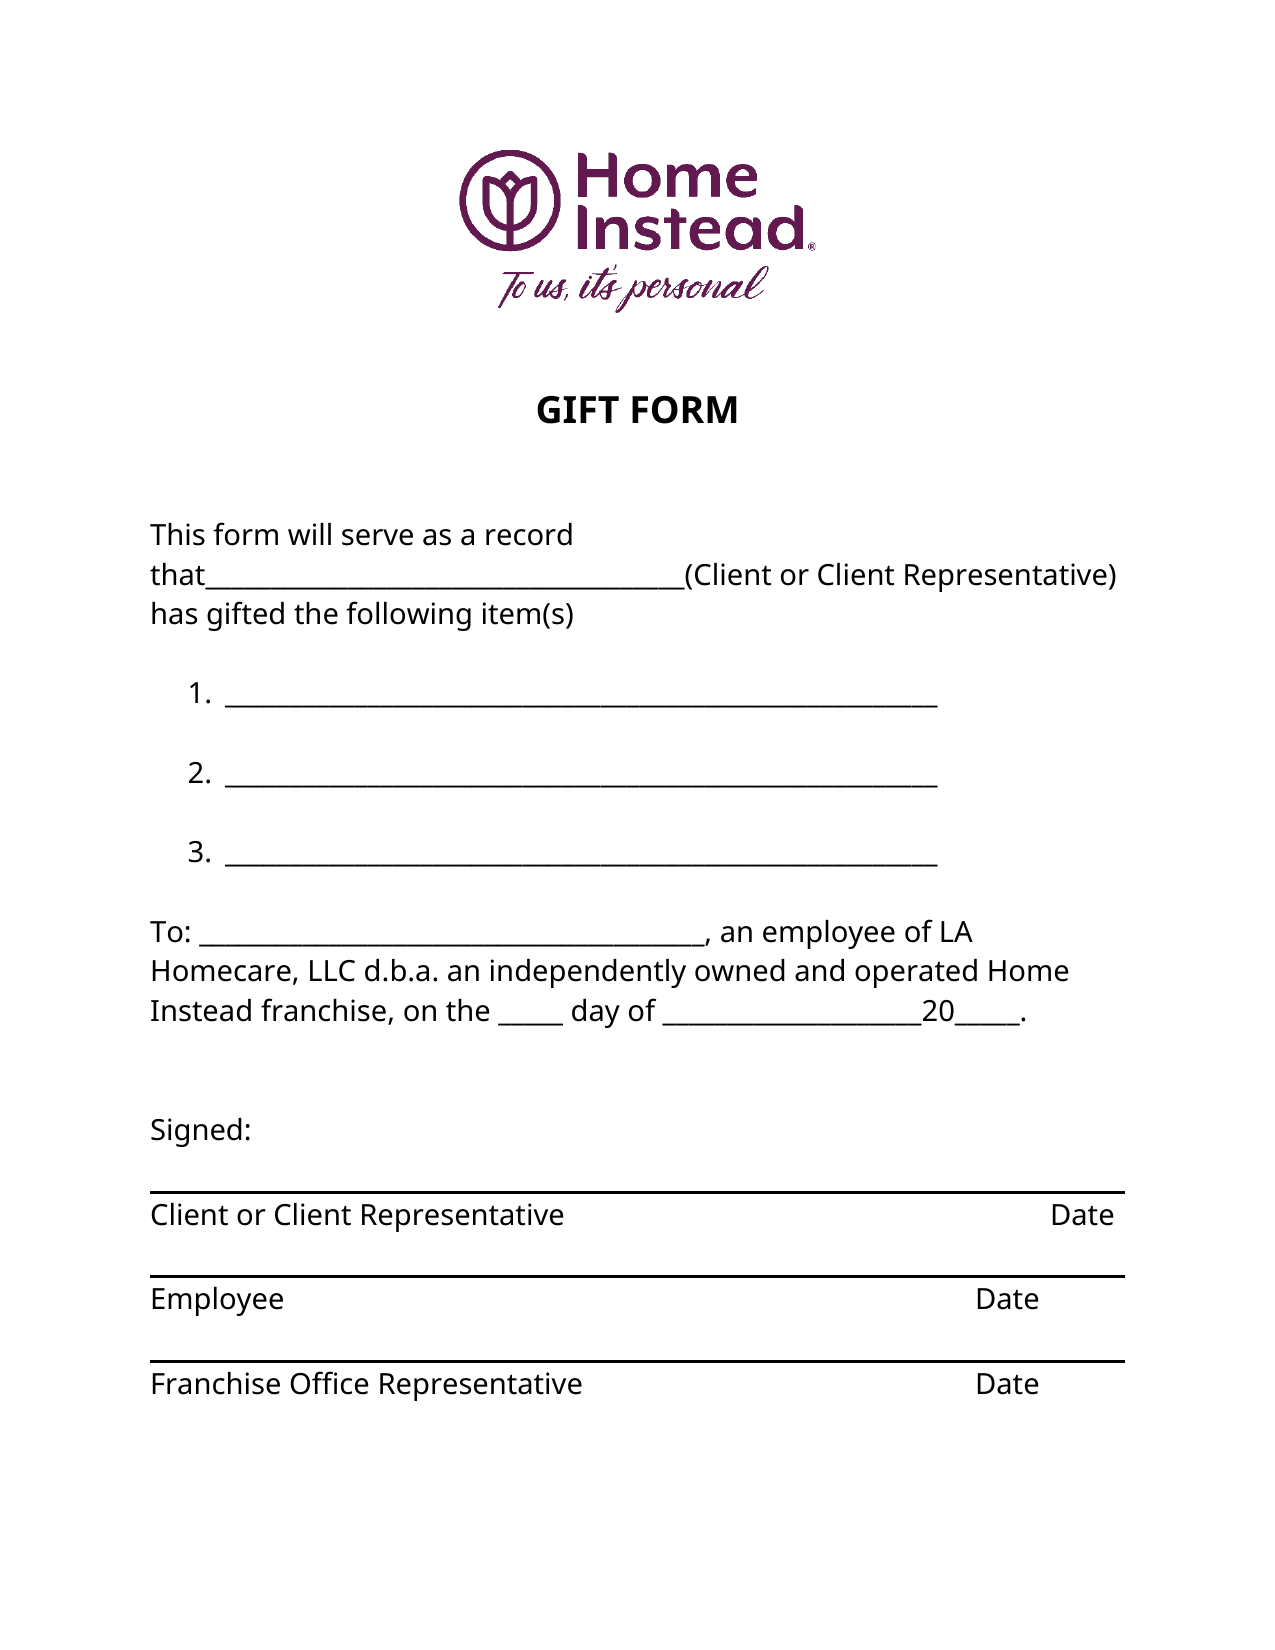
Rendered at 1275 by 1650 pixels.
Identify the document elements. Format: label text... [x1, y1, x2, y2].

list _______________________________________________________ [187, 832, 1125, 871]
list _______________________________________________________ [187, 752, 1125, 792]
text Signed: [150, 1109, 1125, 1149]
text To: _______________________________________, an employee of LA Homecare, LLC d.b.a. an independently owned and operated Home Instead franchise, on the _____ day of ____________________20_____. [150, 911, 1125, 1030]
text Franchise Office Representative Date [150, 1363, 1125, 1403]
text Client or Client Representative Date [150, 1194, 1125, 1234]
text GIFT FORM [150, 384, 1125, 435]
text This form will serve as a record that_____________________________________(Client or Client Representative) has gifted the following item(s) [150, 514, 1125, 633]
text Employee Date [150, 1278, 1125, 1318]
list _______________________________________________________ [187, 673, 1125, 712]
picture [459, 150, 816, 313]
